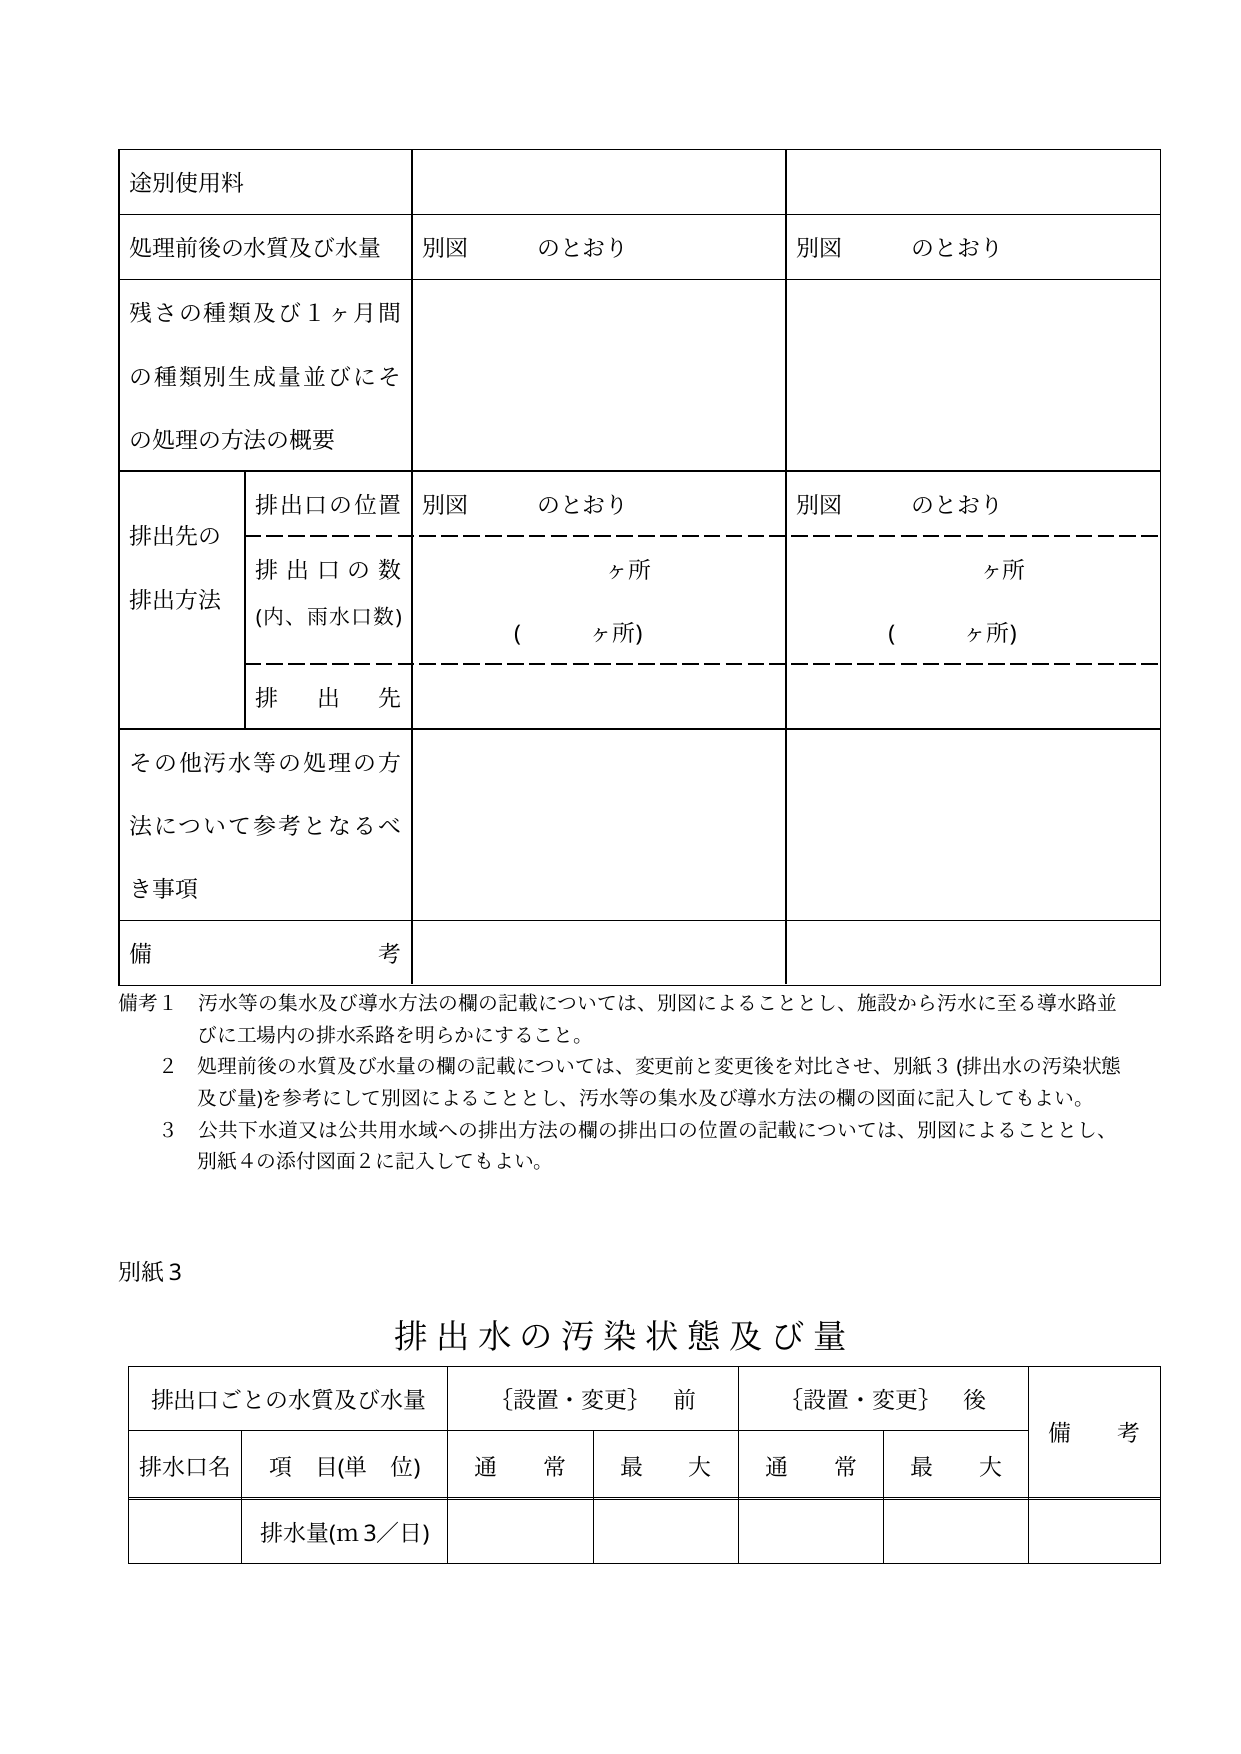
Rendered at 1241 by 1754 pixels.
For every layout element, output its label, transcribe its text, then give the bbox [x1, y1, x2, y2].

table_cell [448, 1500, 593, 1563]
table_header 排出口ごとの水質及び水量 [129, 1367, 447, 1430]
table_cell 別図 のとおり [413, 472, 785, 535]
text ２ 処理前後の水質及び水量の欄の記載については、変更前と変更後を対比させ、別紙３(排出水の汚染状態及び量)を参考にして別図によることとし、汚水等の集水及び導水方法の欄の図面に記入してもよい。 [118, 1049, 1122, 1113]
table_cell [413, 280, 785, 470]
table_cell 最 大 [884, 1431, 1028, 1497]
table_cell 別図 のとおり [787, 215, 1160, 278]
table_cell [884, 1500, 1028, 1563]
table_cell [413, 730, 785, 919]
text 排 出 水 の 汚 染 状 態 及 び 量 [118, 1303, 1122, 1366]
table_cell [739, 1500, 883, 1563]
table_cell 項 目(単 位) [242, 1431, 447, 1497]
text 備考１ 汚水等の集水及び導水方法の欄の記載については、別図によることとし、施設から汚水に至る導水路並びに工場内の排水系路を明らかにすること。 [118, 986, 1122, 1049]
table_cell ヶ所 ( ヶ所) [413, 535, 785, 663]
table_header 備 考 [1029, 1367, 1160, 1497]
table_cell 別図 のとおり [413, 215, 785, 278]
table_cell [413, 921, 785, 984]
table_cell [787, 921, 1160, 984]
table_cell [120, 150, 411, 213]
table_cell 排出先の 排出方法 [120, 472, 244, 728]
table_cell [787, 150, 1160, 213]
table_cell 排水量(ｍ3／日) [242, 1500, 447, 1563]
table_cell 別図 のとおり [787, 472, 1160, 535]
table_cell [787, 730, 1160, 919]
table_cell [1029, 1500, 1160, 1563]
text ３ 公共下水道又は公共用水域への排出方法の欄の排出口の位置の記載については、別図によることとし、別紙４の添付図面２に記入してもよい。 [118, 1113, 1122, 1176]
table_cell 排出口の位置 [246, 472, 411, 535]
table_header ｛設置・変更｝ 前 [448, 1367, 738, 1430]
table_cell ヶ所 ( ヶ所) [787, 535, 1160, 663]
table_cell 最 大 [594, 1431, 738, 1497]
table_cell 通 常 [448, 1431, 593, 1497]
table_cell 排出口の数 (内、雨水口数) [246, 535, 411, 663]
table_cell 備考 [120, 921, 411, 984]
table_cell 排出先 [246, 663, 411, 728]
table_cell [129, 1500, 241, 1563]
table_cell 通 常 [739, 1431, 883, 1497]
table_cell [413, 150, 785, 213]
table_cell [413, 663, 785, 728]
table_cell [787, 663, 1160, 728]
table_cell [594, 1500, 738, 1563]
table_header ｛設置・変更｝ 後 [739, 1367, 1028, 1430]
table_cell [787, 280, 1160, 470]
table_cell その他汚水等の処理の方法について参考となるべき事項 [120, 730, 411, 919]
table_cell 排水口名 [129, 1431, 241, 1497]
text 別紙3 [118, 1239, 1122, 1303]
table_cell 処理前後の水質及び水量 [120, 215, 411, 278]
table_cell 残さの種類及び１ヶ月間の種類別生成量並びにその処理の方法の概要 [120, 280, 411, 470]
